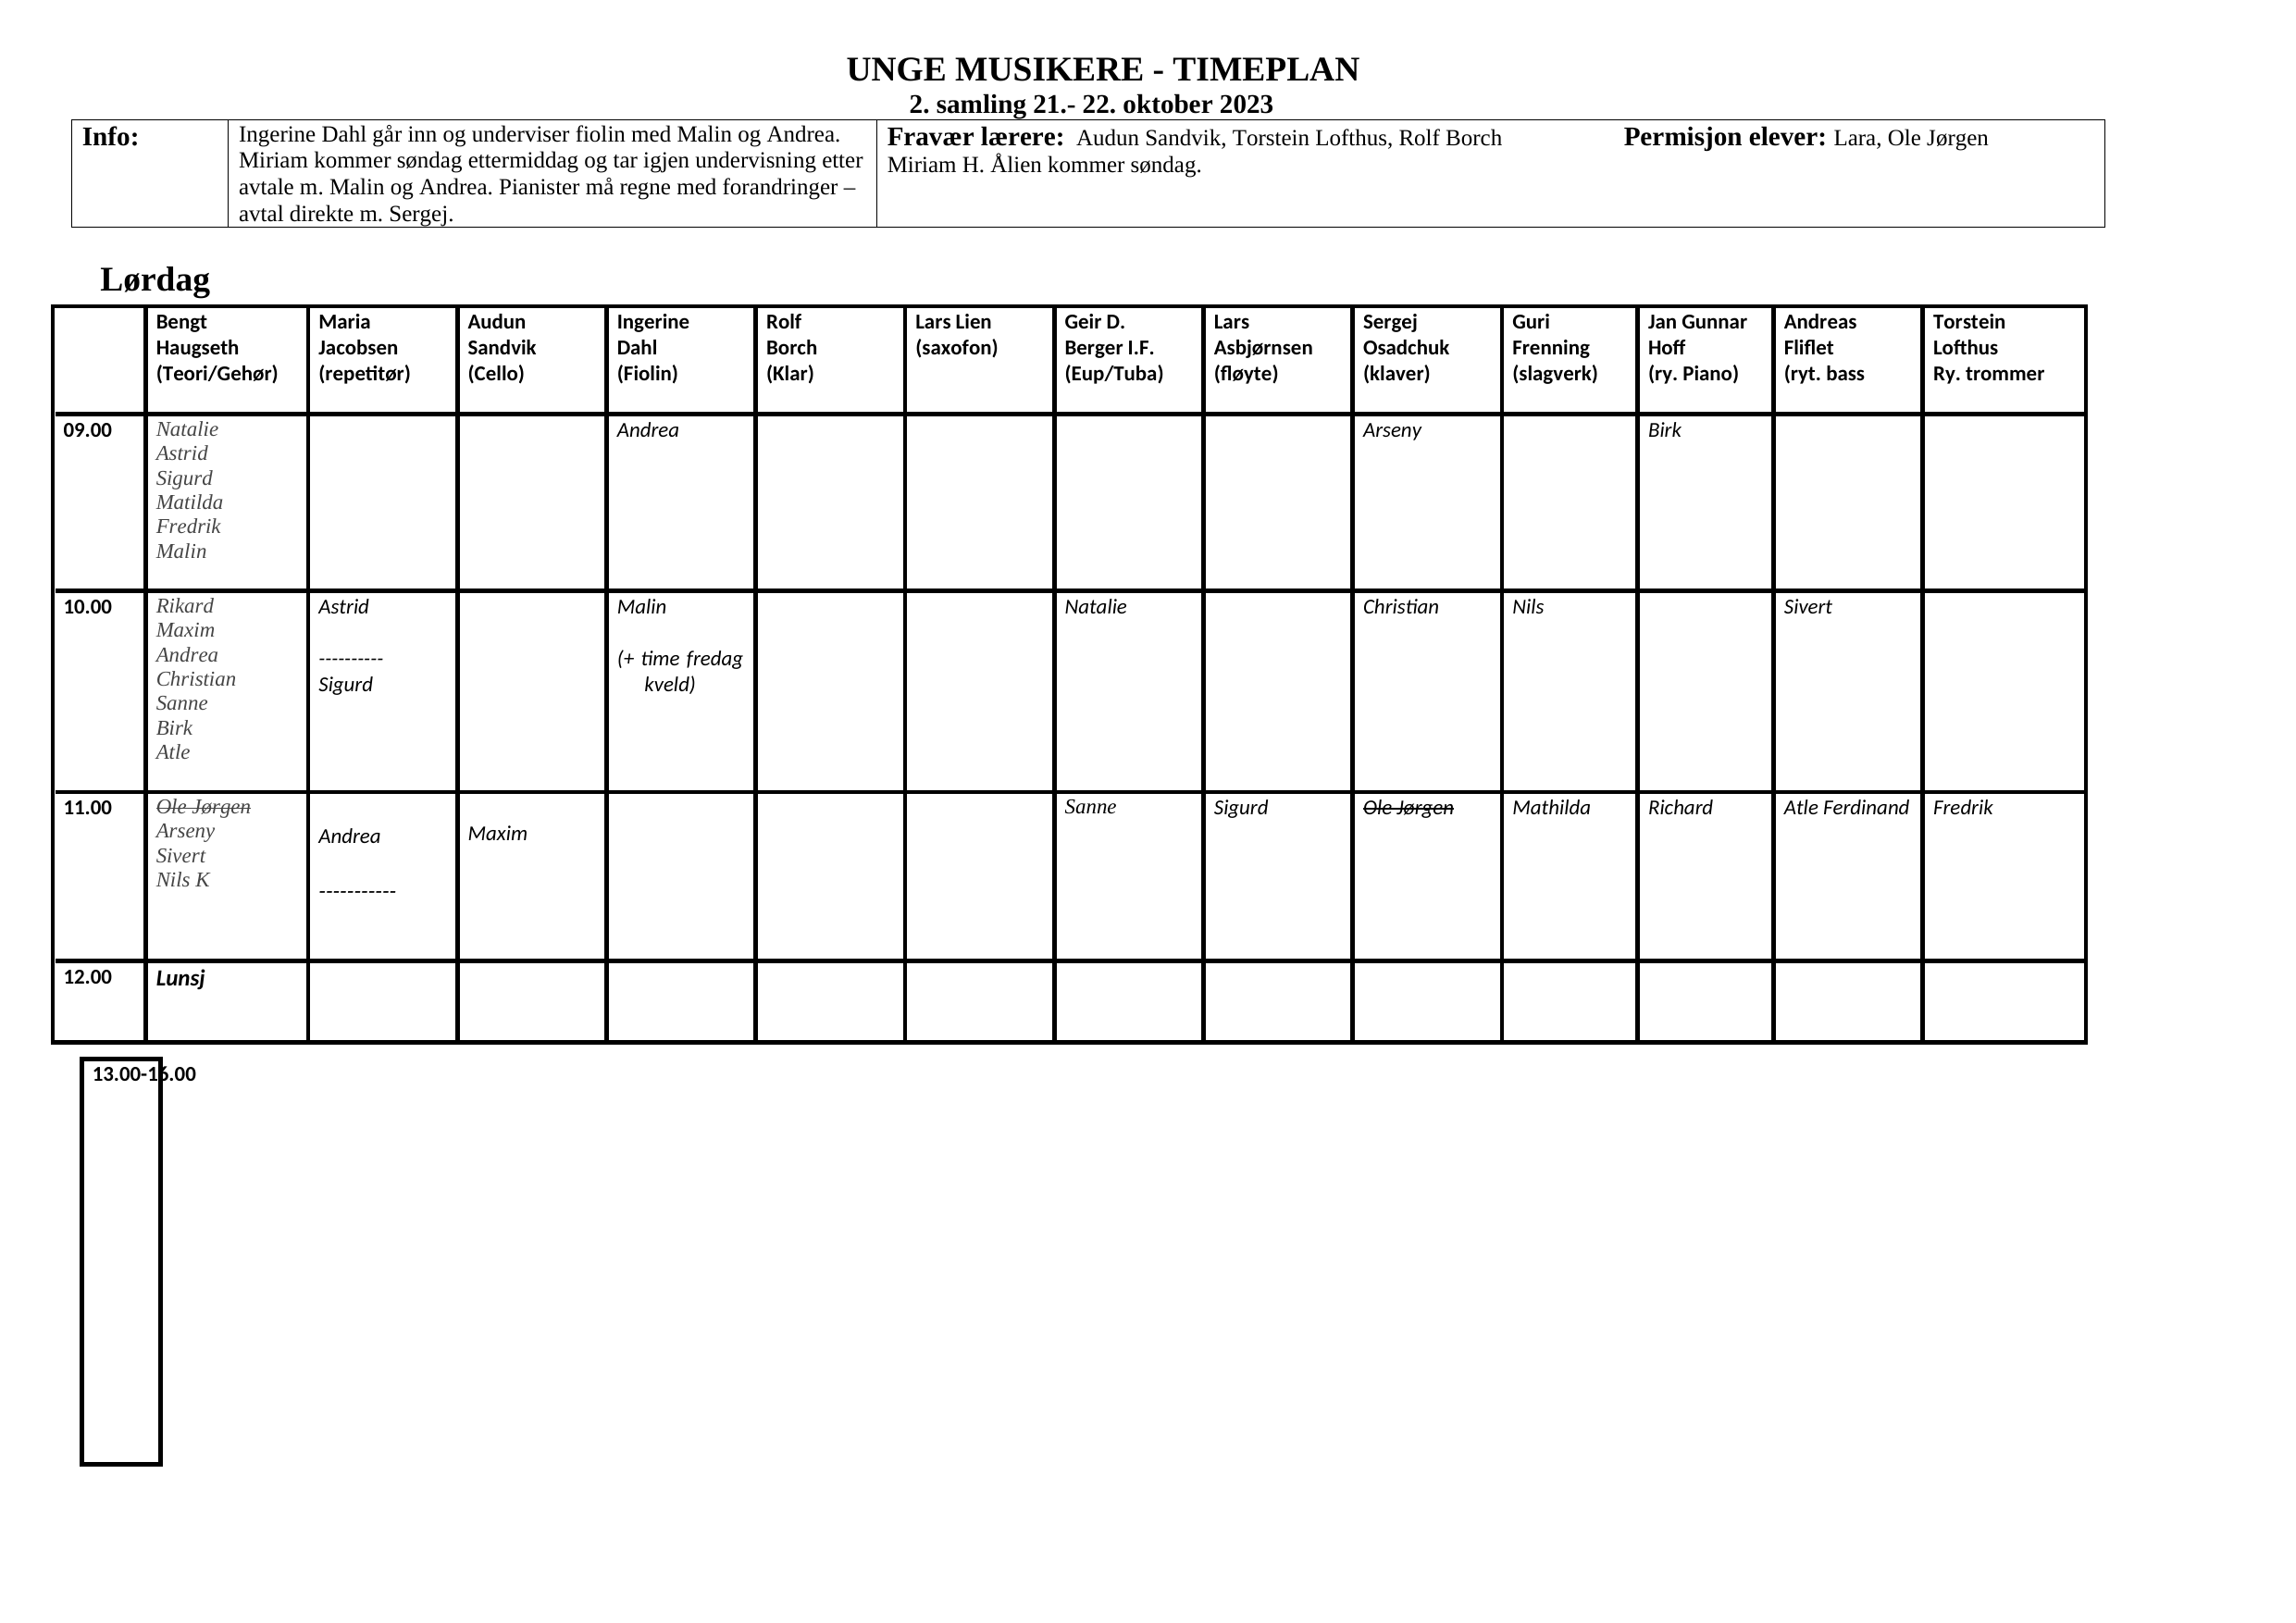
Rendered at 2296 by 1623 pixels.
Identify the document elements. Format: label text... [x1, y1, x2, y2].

table_cell 10.00 [55, 589, 143, 789]
table_cell [460, 593, 604, 789]
table_cell Andrea [609, 416, 753, 588]
table_cell [460, 416, 604, 588]
table_cell [758, 963, 903, 1040]
table_cell Sivert [1776, 593, 1920, 789]
table_cell Mathilda [1504, 794, 1635, 959]
table_cell Lunsj [148, 963, 306, 1040]
table_cell 11.00 [55, 791, 143, 959]
table_cell Rikard Maxim Andrea Christian Sanne Birk Atle [148, 593, 306, 789]
table_cell 12.00 [55, 960, 143, 1040]
table_cell [310, 416, 455, 588]
table_cell Andrea ----------- [310, 794, 455, 959]
table_cell [1504, 416, 1635, 588]
table_cell [609, 963, 753, 1040]
table_cell Nils [1504, 593, 1635, 789]
text UNGE MUSIKERE - TIMEPLAN [0, 48, 2216, 88]
table_header Lars Asbjørnsen (fløyte) [1206, 308, 1350, 412]
table_cell [758, 794, 903, 959]
table_cell [1504, 963, 1635, 1040]
text Lørdag [44, 258, 2216, 298]
table_cell [1057, 963, 1201, 1040]
table_header [55, 308, 143, 412]
table_cell [1057, 416, 1201, 588]
text 2. samling 21.- 22. oktober 2023 [0, 88, 2216, 119]
table_cell Sanne [1057, 794, 1201, 959]
table_cell [1925, 963, 2084, 1040]
table_header Andreas Fliflet (ryt. bass [1776, 308, 1920, 412]
table_cell Malin (+ time fredag kveld) [609, 593, 753, 789]
table_cell Sigurd [1206, 794, 1350, 959]
table_header Rolf Borch (Klar) [758, 308, 903, 412]
table_header Maria Jacobsen (repetitør) [310, 308, 455, 412]
table_header Geir D. Berger I.F. (Eup/Tuba) [1057, 308, 1201, 412]
table_header Ingerine Dahl (Fiolin) [609, 308, 753, 412]
table_cell [758, 593, 903, 789]
table_header Jan Gunnar Hoff (ry. Piano) [1640, 308, 1771, 412]
table_cell [907, 593, 1052, 789]
table_header Fravær lærere: Audun Sandvik, Torstein Lofthus, Rolf Borch Permisjon elever: Lara, Ole Jørgen Miriam H. Ålien kommer søndag. [877, 120, 2104, 227]
table_cell [1776, 416, 1920, 588]
table_cell Fredrik [1925, 794, 2084, 959]
table_cell [1640, 593, 1771, 789]
table_cell [1640, 963, 1771, 1040]
table_cell [1206, 593, 1350, 789]
table_header Søndag [71, 1057, 160, 1599]
table_cell [1925, 416, 2084, 588]
table_header Torstein Lofthus Ry. trommer [1925, 308, 2084, 412]
table_cell [609, 794, 753, 959]
table_cell Richard [1640, 794, 1771, 959]
table_cell Ole Jørgen [1355, 794, 1500, 959]
table_cell [758, 416, 903, 588]
table_cell Arseny [1355, 416, 1500, 588]
table_cell [907, 963, 1052, 1040]
table_header Audun Sandvik (Cello) [460, 308, 604, 412]
table_cell [460, 963, 604, 1040]
table_cell [1776, 963, 1920, 1040]
table_cell Maxim [460, 794, 604, 959]
table_header Sergej Osadchuk (klaver) [1355, 308, 1500, 412]
table_cell Atle Ferdinand [1776, 794, 1920, 959]
table_cell [907, 794, 1052, 959]
table_cell 09.00 [55, 413, 143, 588]
table_cell [310, 963, 455, 1040]
table_header Guri Frenning (slagverk) [1504, 308, 1635, 412]
table_header Lars Lien (saxofon) [907, 308, 1052, 412]
table_cell [1925, 593, 2084, 789]
table_header Ingerine Dahl går inn og underviser fiolin med Malin og Andrea. Miriam kommer søndag ettermiddag og tar igjen undervisning etter avtale m. Malin og Andrea. Pianister må regne med forandringer – avtal direkte m. Sergej. [229, 120, 876, 227]
table_cell Ole Jørgen Arseny Sivert Nils K [148, 794, 306, 959]
table_header Info: [72, 120, 228, 227]
table_header Bengt Haugseth (Teori/Gehør) [148, 308, 306, 412]
table_cell Christian [1355, 593, 1500, 789]
table_cell Natalie Astrid Sigurd Matilda Fredrik Malin [148, 416, 306, 588]
table_cell [1206, 963, 1350, 1040]
table_cell [907, 416, 1052, 588]
table_cell Natalie [1057, 593, 1201, 789]
table_cell [1355, 963, 1500, 1040]
table_cell Birk [1640, 416, 1771, 588]
table_cell Astrid ---------- Sigurd [310, 593, 455, 789]
table_cell [1206, 416, 1350, 588]
